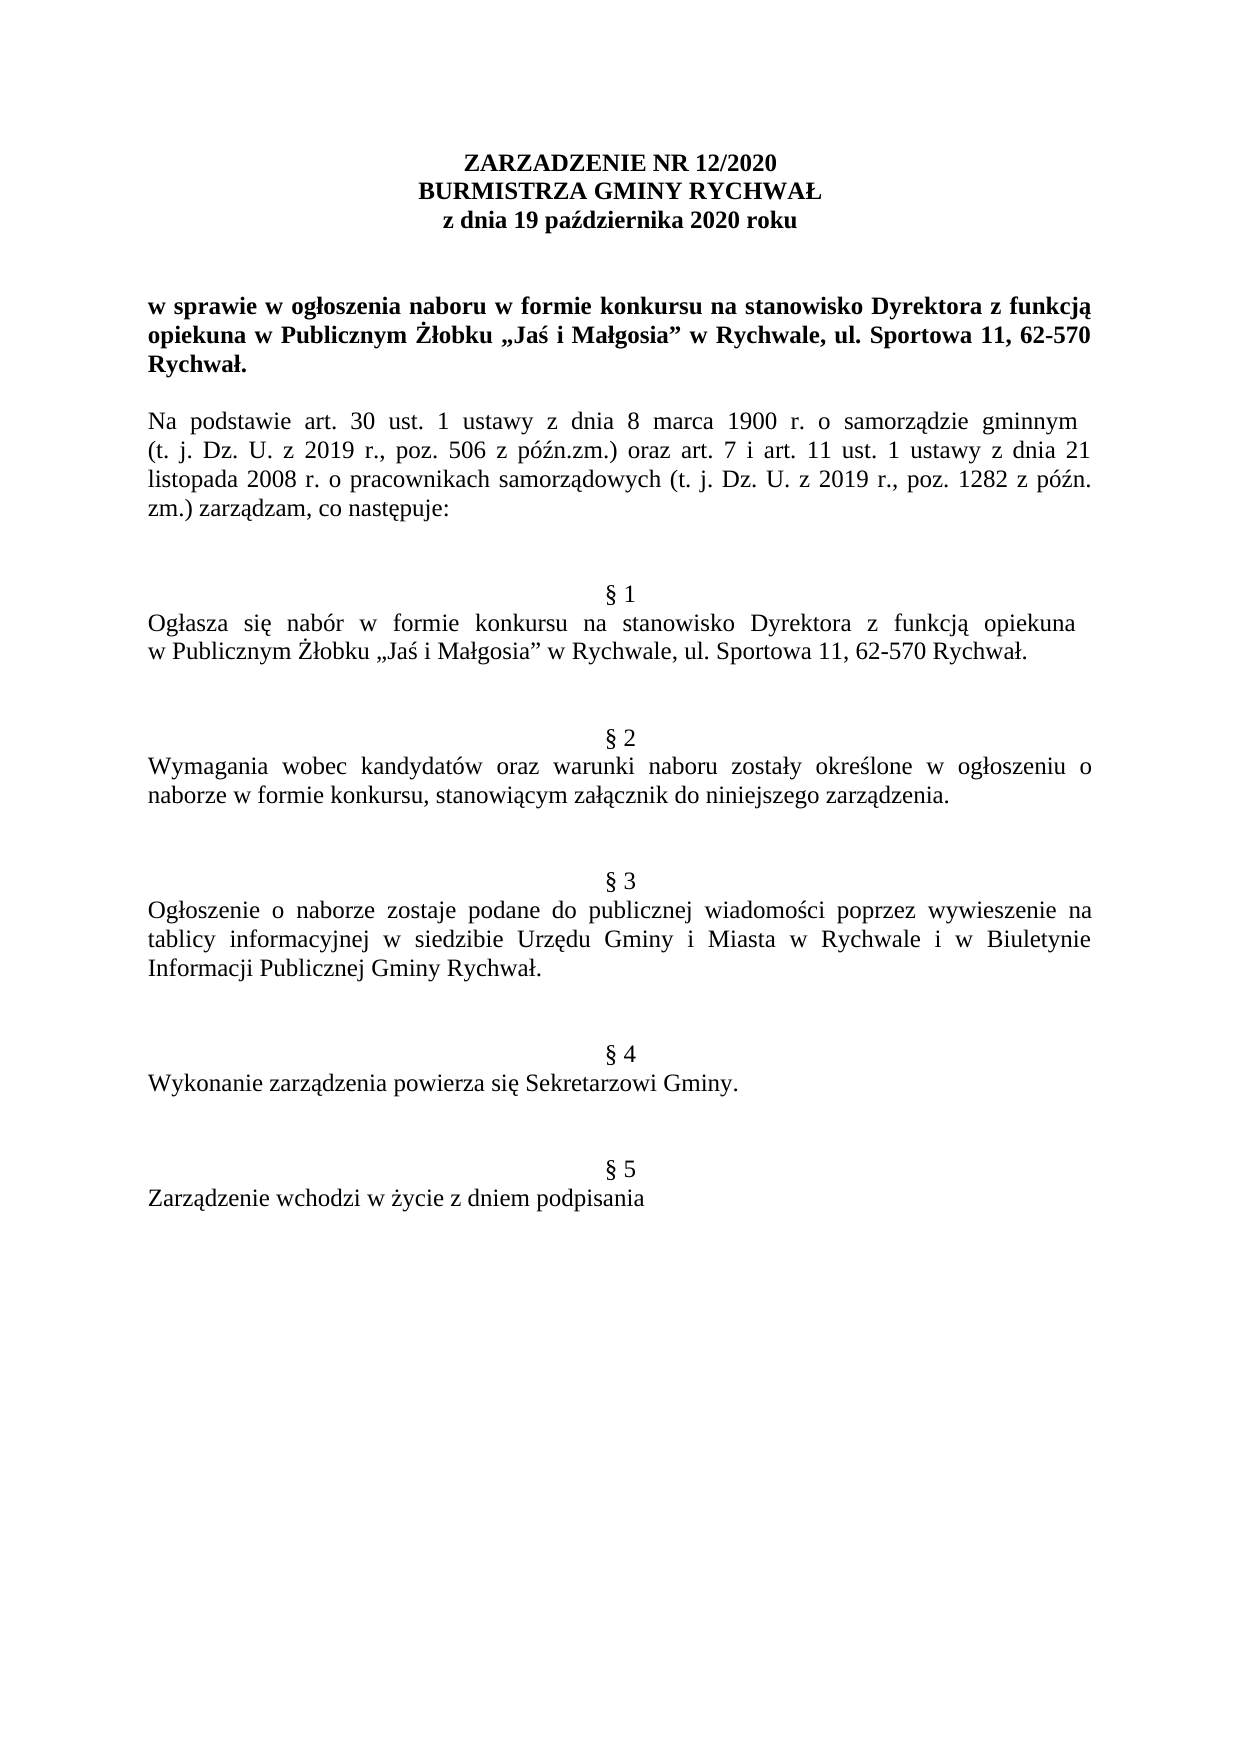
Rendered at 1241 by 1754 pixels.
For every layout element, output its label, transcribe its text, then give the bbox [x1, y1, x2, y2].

text Ogłasza się nabór w formie konkursu na stanowisko Dyrektora z funkcją opiekuna w Publicznym Żłobku „Jaś i Małgosia” w Rychwale, ul. Sportowa 11, 62-570 Rychwał. [148, 608, 1093, 665]
text § 1 [148, 579, 1093, 608]
text Wymagania wobec kandydatów oraz warunki naboru zostały określone w ogłoszeniu o naborze w formie konkursu, stanowiącym załącznik do niniejszego zarządzenia. [148, 751, 1093, 809]
text BURMISTRZA GMINY RYCHWAŁ [148, 176, 1093, 205]
text Wykonanie zarządzenia powierza się Sekretarzowi Gminy. [148, 1068, 1093, 1096]
text Na podstawie art. 30 ust. 1 ustawy z dnia 8 marca 1900 r. o samorządzie gminnym (t. j. Dz. U. z 2019 r., poz. 506 z późn.zm.) oraz art. 7 i art. 11 ust. 1 ustawy z dnia 21 listopada 2008 r. o pracownikach samorządowych (t. j. Dz. U. z 2019 r., poz. 1282 z późn. zm.) zarządzam, co następuje: [148, 406, 1093, 521]
text w sprawie w ogłoszenia naboru w formie konkursu na stanowisko Dyrektora z funkcją opiekuna w Publicznym Żłobku „Jaś i Małgosia” w Rychwale, ul. Sportowa 11, 62-570 Rychwał. [148, 291, 1093, 378]
text § 3 [148, 866, 1093, 895]
text § 4 [148, 1039, 1093, 1068]
text z dnia 19 października 2020 roku [148, 205, 1093, 234]
text § 2 [148, 723, 1093, 751]
text Ogłoszenie o naborze zostaje podane do publicznej wiadomości poprzez wywieszenie na tablicy informacyjnej w siedzibie Urzędu Gminy i Miasta w Rychwale i w Biuletynie Informacji Publicznej Gminy Rychwał. [148, 895, 1093, 981]
text Zarządzenie wchodzi w życie z dniem podpisania [148, 1183, 1093, 1211]
text ZARZADZENIE NR 12/2020 [148, 148, 1093, 176]
text § 5 [148, 1154, 1093, 1183]
